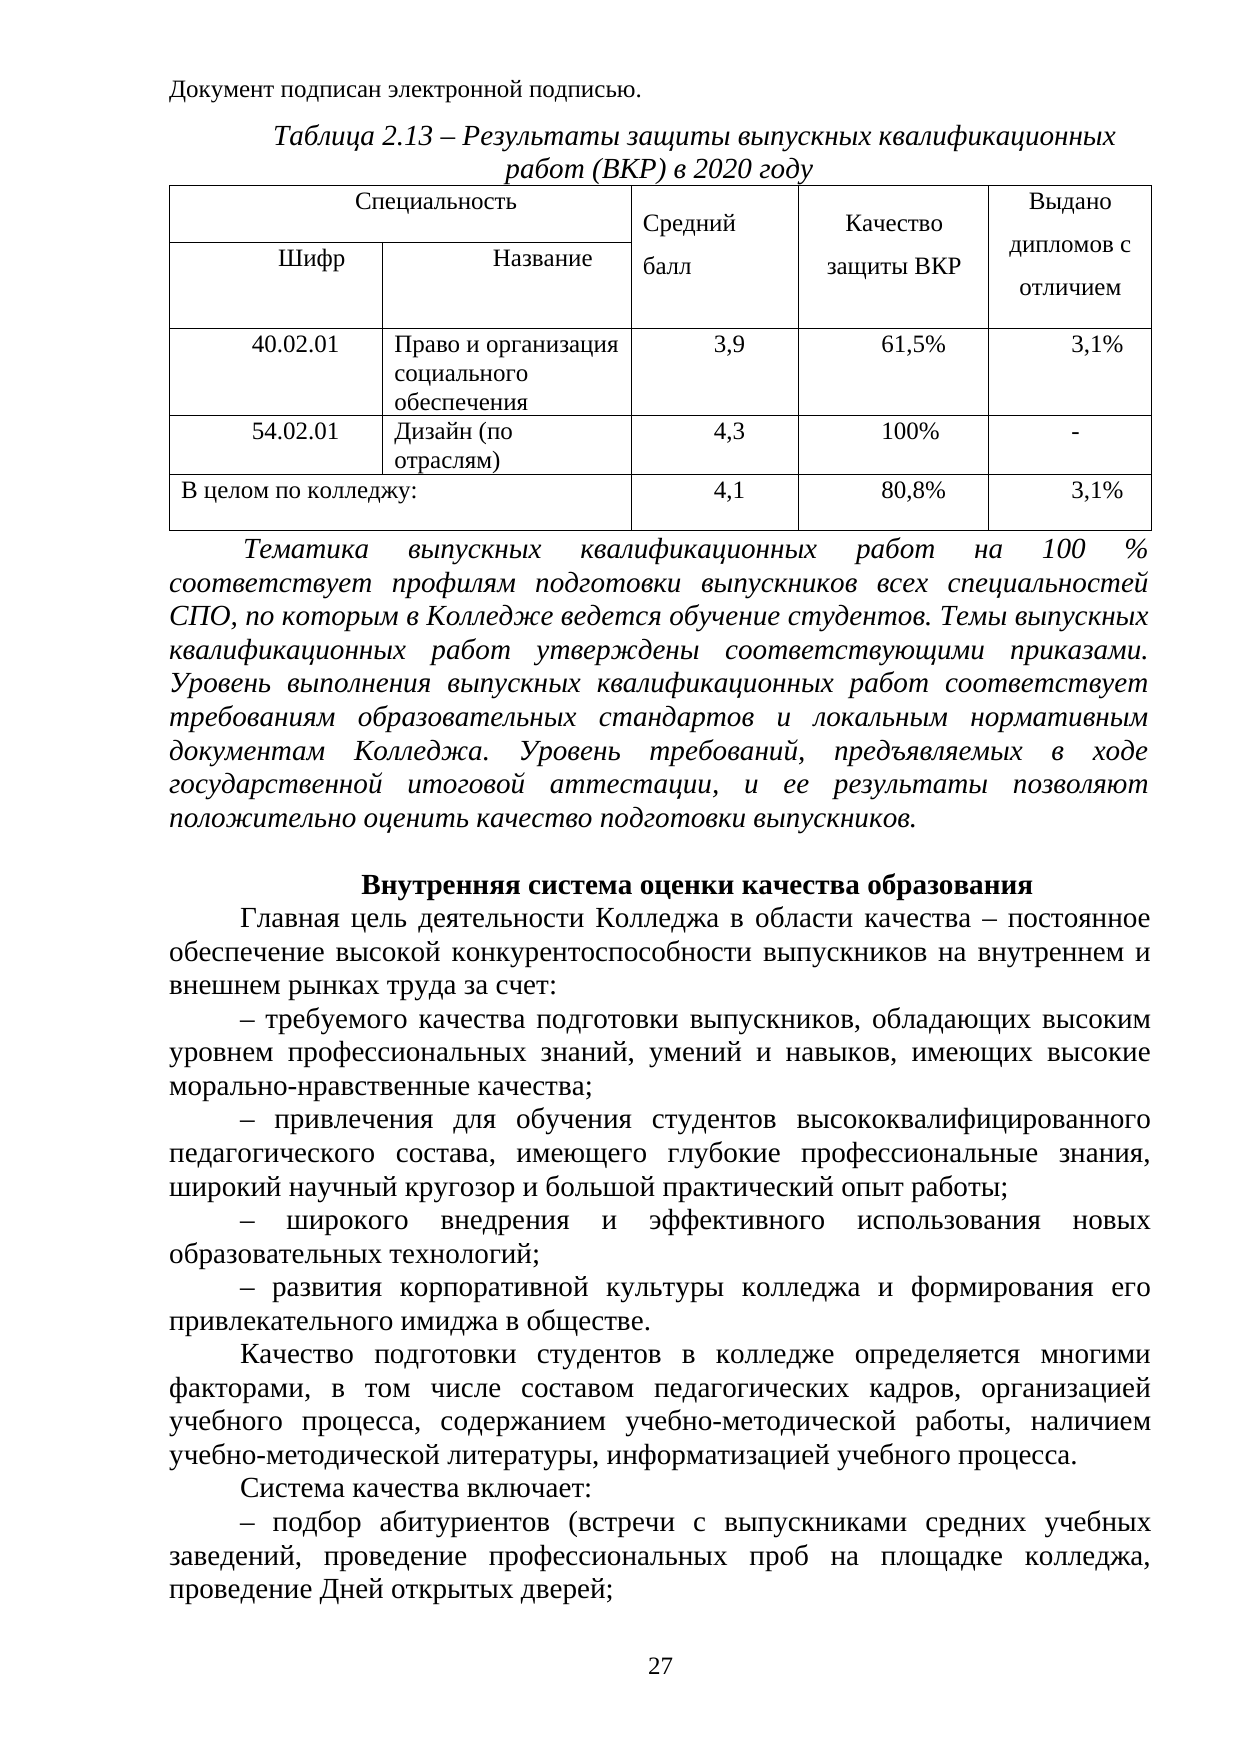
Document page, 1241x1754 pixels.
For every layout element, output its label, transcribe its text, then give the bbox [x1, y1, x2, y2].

table_cell 54.02.01 [170, 416, 382, 474]
table_cell 61,5% [799, 329, 988, 415]
text Главная цель деятельности Колледжа в области качества – постоянное обеспечение высокой конкурентоспособности выпускников на внутреннем и внешнем рынках труда за счет: [169, 900, 1152, 1001]
table_header Специальность [170, 186, 631, 242]
table_header Средний балл [632, 186, 798, 328]
text Система качества включает: [169, 1471, 1152, 1504]
table_cell Право и организация социального обеспечения [383, 329, 631, 415]
table_cell 100% [799, 416, 988, 474]
table_cell 3,9 [632, 329, 798, 415]
table_cell 3,1% [989, 475, 1151, 530]
table_header Выдано дипломов с отличием [989, 186, 1151, 328]
table_cell - [989, 416, 1151, 474]
text Качество подготовки студентов в колледже определяется многими факторами, в том числе составом педагогических кадров, организацией учебного процесса, содержанием учебно-методической работы, наличием учебно-методической литературы, информатизацией учебного процесса. [169, 1336, 1152, 1471]
text – требуемого качества подготовки выпускников, обладающих высоким уровнем профессиональных знаний, умений и навыков, имеющих высокие морально-нравственные качества; [169, 1001, 1152, 1102]
table_header Качество защиты ВКР [799, 186, 988, 328]
table_cell 40.02.01 [170, 329, 382, 415]
table_cell 4,3 [632, 416, 798, 474]
text – привлечения для обучения студентов высококвалифицированного педагогического состава, имеющего глубокие профессиональные знания, широкий научный кругозор и большой практический опыт работы; [169, 1102, 1152, 1202]
text – широкого внедрения и эффективного использования новых образовательных технологий; [169, 1202, 1152, 1269]
table_cell Шифр [170, 243, 382, 328]
table_cell Название [383, 243, 631, 328]
text Таблица 2.13 – Результаты защиты выпускных квалификационных работ (ВКР) в 2020 году [169, 118, 1152, 185]
table_cell 4,1 [632, 475, 798, 530]
text Внутренняя система оценки качества образования [169, 867, 1152, 900]
table_cell 3,1% [989, 329, 1151, 415]
table_cell 80,8% [799, 475, 988, 530]
table_cell Дизайн (по отраслям) [383, 416, 631, 474]
text – развития корпоративной культуры колледжа и формирования его привлекательного имиджа в обществе. [169, 1269, 1152, 1336]
table_cell В целом по колледжу: [170, 475, 631, 530]
text – подбор абитуриентов (встречи с выпускниками средних учебных заведений, проведение профессиональных проб на площадке колледжа, проведение Дней открытых дверей; [169, 1504, 1152, 1605]
text Тематика выпускных квалификационных работ на 100 % соответствует профилям подготовки выпускников всех специальностей СПО, по которым в Колледже ведется обучение студентов. Темы выпускных квалификационных работ утверждены соответствующими приказами. Уровень выполнения выпускных квалификационных работ соответствует требованиям образовательных стандартов и локальным нормативным документам Колледжа. Уровень требований, предъявляемых в ходе государственной итоговой аттестации, и ее результаты позволяют положительно оценить качество подготовки выпускников. [169, 531, 1152, 833]
